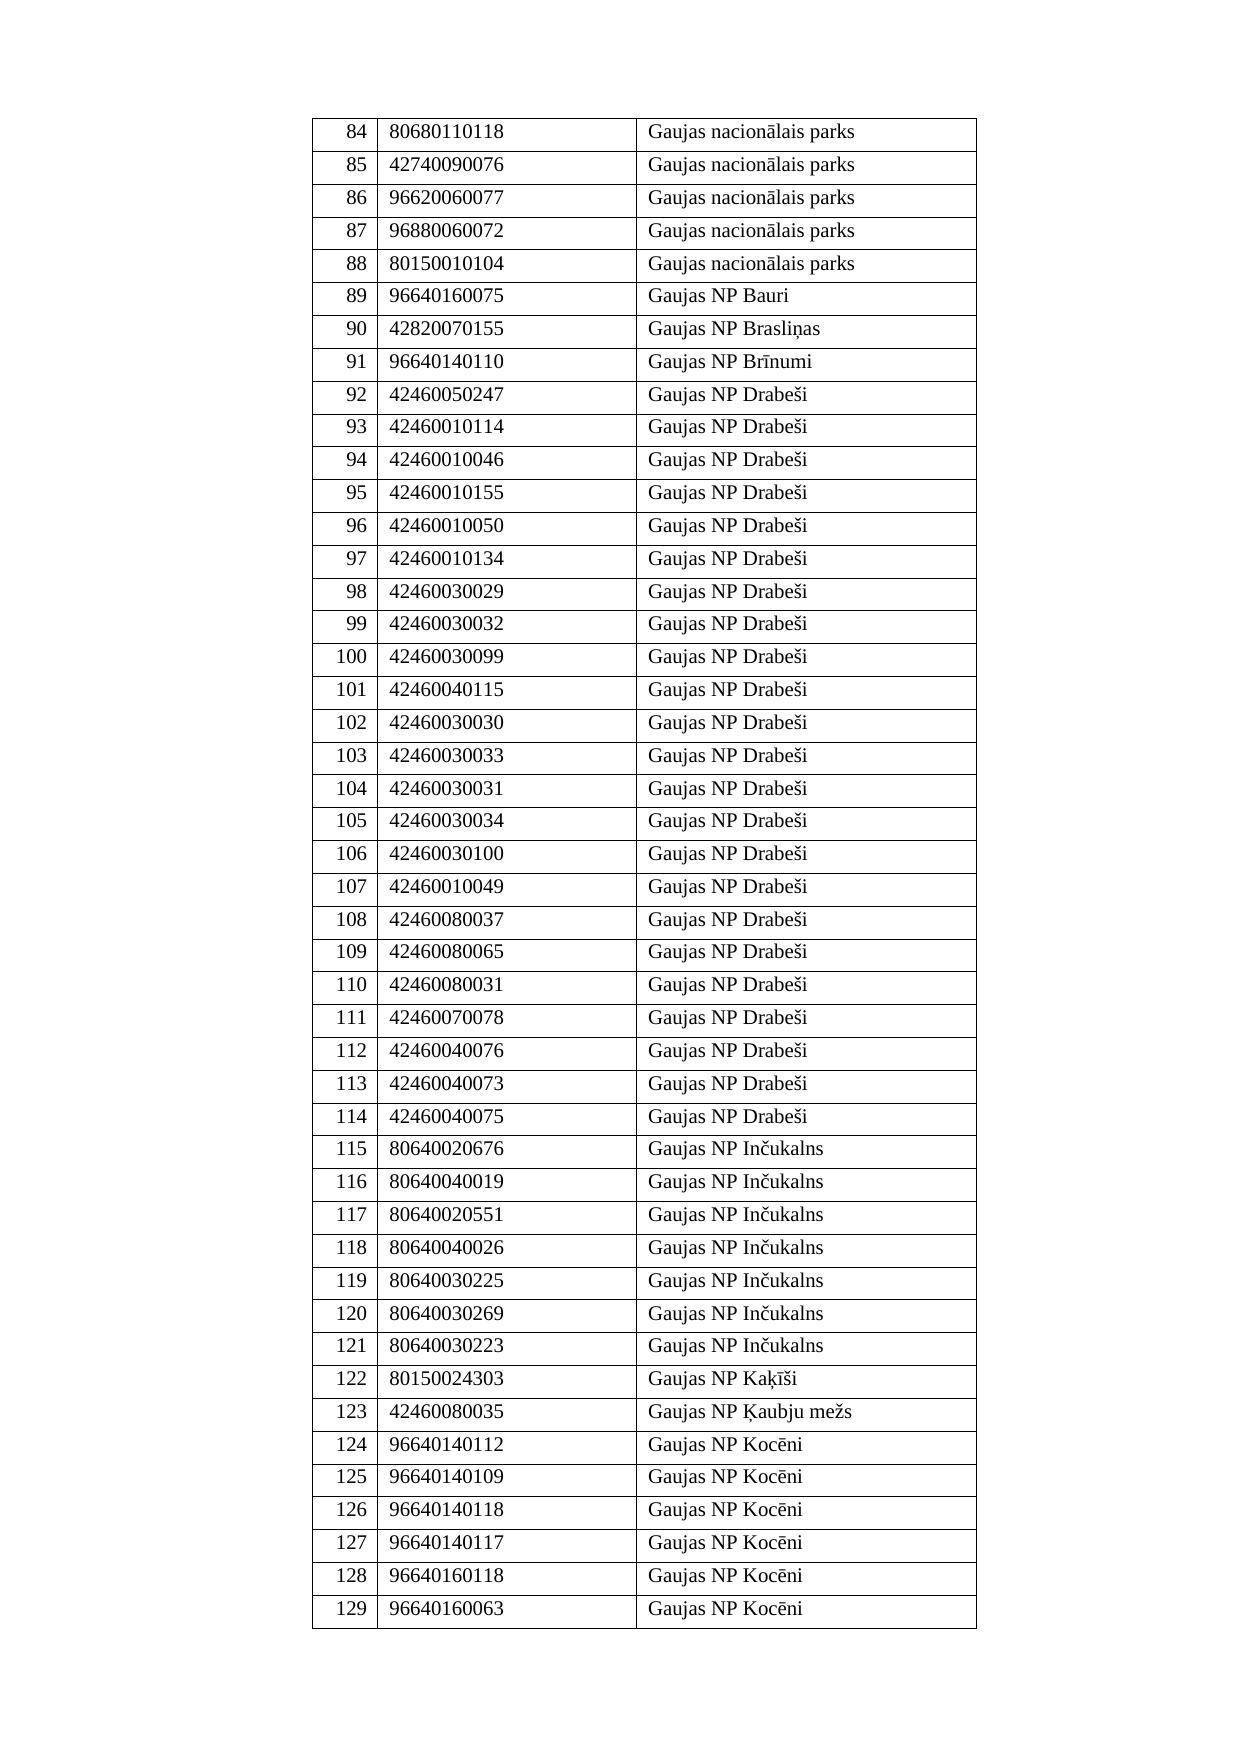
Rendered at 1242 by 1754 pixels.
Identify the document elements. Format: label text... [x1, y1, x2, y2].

table_cell Gaujas NP Drabeši [637, 874, 976, 906]
table_cell 104 [313, 775, 377, 807]
table_cell 88 [313, 250, 377, 282]
table_cell 42460030100 [378, 841, 636, 873]
table_cell 114 [313, 1104, 377, 1135]
table_cell 109 [313, 940, 377, 971]
table_cell 42460080037 [378, 907, 636, 938]
table_cell Gaujas nacionālais parks [637, 185, 976, 217]
table_cell 42740090076 [378, 152, 636, 184]
table_cell Gaujas NP Drabeši [637, 1071, 976, 1102]
table_cell 96640140110 [378, 349, 636, 381]
table_cell 42460070078 [378, 1005, 636, 1037]
table_cell 123 [313, 1399, 377, 1431]
table_cell 42460080065 [378, 940, 636, 971]
table_cell 80640030223 [378, 1333, 636, 1365]
table_cell 96640160075 [378, 283, 636, 315]
table_cell 42460010049 [378, 874, 636, 906]
table_cell 100 [313, 644, 377, 676]
table_cell 111 [313, 1005, 377, 1037]
table_cell 119 [313, 1268, 377, 1299]
table_cell Gaujas NP Kocēni [637, 1497, 976, 1529]
table_cell 42460040073 [378, 1071, 636, 1102]
table_cell 42820070155 [378, 316, 636, 348]
table_cell 42460010114 [378, 415, 636, 446]
table_cell 42460030029 [378, 579, 636, 610]
table_cell 80640020551 [378, 1202, 636, 1234]
table_cell Gaujas NP Drabeši [637, 710, 976, 742]
table_cell Gaujas nacionālais parks [637, 152, 976, 184]
table_cell Gaujas NP Drabeši [637, 677, 976, 709]
table_cell 113 [313, 1071, 377, 1102]
table_cell 106 [313, 841, 377, 873]
table_cell Gaujas NP Drabeši [637, 644, 976, 676]
table_cell 108 [313, 907, 377, 938]
table_cell 90 [313, 316, 377, 348]
table_cell 97 [313, 546, 377, 577]
table_cell Gaujas NP Brīnumi [637, 349, 976, 381]
table_cell 42460040115 [378, 677, 636, 709]
table_cell Gaujas NP Kocēni [637, 1563, 976, 1595]
table_cell 95 [313, 480, 377, 512]
table_cell Gaujas NP Kocēni [637, 1530, 976, 1562]
table_cell 99 [313, 611, 377, 643]
table_cell Gaujas NP Drabeši [637, 841, 976, 873]
table_cell 42460030032 [378, 611, 636, 643]
table_cell 129 [313, 1596, 377, 1627]
table_cell 102 [313, 710, 377, 742]
table_cell 42460010155 [378, 480, 636, 512]
table_cell 98 [313, 579, 377, 610]
table_cell 87 [313, 218, 377, 249]
table_cell Gaujas NP Drabeši [637, 972, 976, 1004]
table_cell 80640020676 [378, 1136, 636, 1168]
table_cell 42460040075 [378, 1104, 636, 1135]
table_cell 42460040076 [378, 1038, 636, 1070]
table_cell 42460010134 [378, 546, 636, 577]
table_cell 42460030031 [378, 775, 636, 807]
table_cell 96880060072 [378, 218, 636, 249]
table_cell Gaujas NP Drabeši [637, 940, 976, 971]
table_cell 86 [313, 185, 377, 217]
table_cell 42460010046 [378, 447, 636, 479]
table_cell Gaujas NP Drabeši [637, 382, 976, 413]
table_cell Gaujas NP Inčukalns [637, 1202, 976, 1234]
table_cell 126 [313, 1497, 377, 1529]
table_cell 103 [313, 743, 377, 774]
table_cell 128 [313, 1563, 377, 1595]
table_cell Gaujas NP Drabeši [637, 579, 976, 610]
table_cell 80680110118 [378, 119, 636, 151]
table_cell 42460050247 [378, 382, 636, 413]
table_cell 116 [313, 1169, 377, 1201]
table_cell 105 [313, 808, 377, 840]
table_cell 42460010050 [378, 513, 636, 545]
table_cell 42460030033 [378, 743, 636, 774]
table_cell 110 [313, 972, 377, 1004]
table_cell Gaujas NP Inčukalns [637, 1235, 976, 1267]
table_cell Gaujas NP Inčukalns [637, 1169, 976, 1201]
table_cell Gaujas NP Drabeši [637, 546, 976, 577]
table_cell 127 [313, 1530, 377, 1562]
table_cell 91 [313, 349, 377, 381]
table_cell Gaujas NP Ķaubju mežs [637, 1399, 976, 1431]
table_cell Gaujas NP Bauri [637, 283, 976, 315]
table_cell Gaujas NP Drabeši [637, 513, 976, 545]
table_cell Gaujas NP Kaķīši [637, 1366, 976, 1398]
table_cell 118 [313, 1235, 377, 1267]
table_cell 42460030099 [378, 644, 636, 676]
table_cell 101 [313, 677, 377, 709]
table_cell Gaujas NP Drabeši [637, 415, 976, 446]
table_cell 122 [313, 1366, 377, 1398]
table_cell 96640140117 [378, 1530, 636, 1562]
table_cell Gaujas NP Brasliņas [637, 316, 976, 348]
table_cell 96640160063 [378, 1596, 636, 1627]
table_cell 42460080031 [378, 972, 636, 1004]
table_cell 94 [313, 447, 377, 479]
table_cell 80150024303 [378, 1366, 636, 1398]
table_cell Gaujas NP Kocēni [637, 1432, 976, 1463]
table_cell 96640140112 [378, 1432, 636, 1463]
table_cell 96 [313, 513, 377, 545]
table_cell 125 [313, 1465, 377, 1496]
table_cell 96620060077 [378, 185, 636, 217]
table_cell 96640160118 [378, 1563, 636, 1595]
table_cell Gaujas NP Drabeši [637, 743, 976, 774]
table_cell Gaujas nacionālais parks [637, 250, 976, 282]
table_cell 121 [313, 1333, 377, 1365]
table_cell Gaujas NP Drabeši [637, 1104, 976, 1135]
table_cell 42460080035 [378, 1399, 636, 1431]
table_cell 92 [313, 382, 377, 413]
table_cell 93 [313, 415, 377, 446]
table_cell Gaujas NP Inčukalns [637, 1136, 976, 1168]
table_cell Gaujas NP Drabeši [637, 611, 976, 643]
table_cell 42460030034 [378, 808, 636, 840]
table_cell Gaujas NP Kocēni [637, 1465, 976, 1496]
table_cell 89 [313, 283, 377, 315]
table_cell Gaujas NP Drabeši [637, 1005, 976, 1037]
table_cell Gaujas NP Inčukalns [637, 1268, 976, 1299]
table_cell 124 [313, 1432, 377, 1463]
table_cell Gaujas NP Drabeši [637, 480, 976, 512]
table_cell Gaujas NP Kocēni [637, 1596, 976, 1627]
table_cell 80640030225 [378, 1268, 636, 1299]
table_cell Gaujas NP Inčukalns [637, 1300, 976, 1332]
table_cell Gaujas NP Inčukalns [637, 1333, 976, 1365]
table_cell Gaujas NP Drabeši [637, 1038, 976, 1070]
table_cell 85 [313, 152, 377, 184]
table_cell 107 [313, 874, 377, 906]
table_cell 80640030269 [378, 1300, 636, 1332]
table_cell 120 [313, 1300, 377, 1332]
table_cell 96640140109 [378, 1465, 636, 1496]
table_cell 84 [313, 119, 377, 151]
table_cell Gaujas nacionālais parks [637, 218, 976, 249]
table_cell 96640140118 [378, 1497, 636, 1529]
table_cell 117 [313, 1202, 377, 1234]
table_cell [637, 119, 976, 151]
table_cell Gaujas NP Drabeši [637, 808, 976, 840]
table_cell Gaujas NP Drabeši [637, 907, 976, 938]
table_cell 80640040026 [378, 1235, 636, 1267]
table_cell 115 [313, 1136, 377, 1168]
table_cell 80640040019 [378, 1169, 636, 1201]
table_cell Gaujas NP Drabeši [637, 775, 976, 807]
table_cell 42460030030 [378, 710, 636, 742]
table_cell 80150010104 [378, 250, 636, 282]
table_cell Gaujas NP Drabeši [637, 447, 976, 479]
table_cell 112 [313, 1038, 377, 1070]
